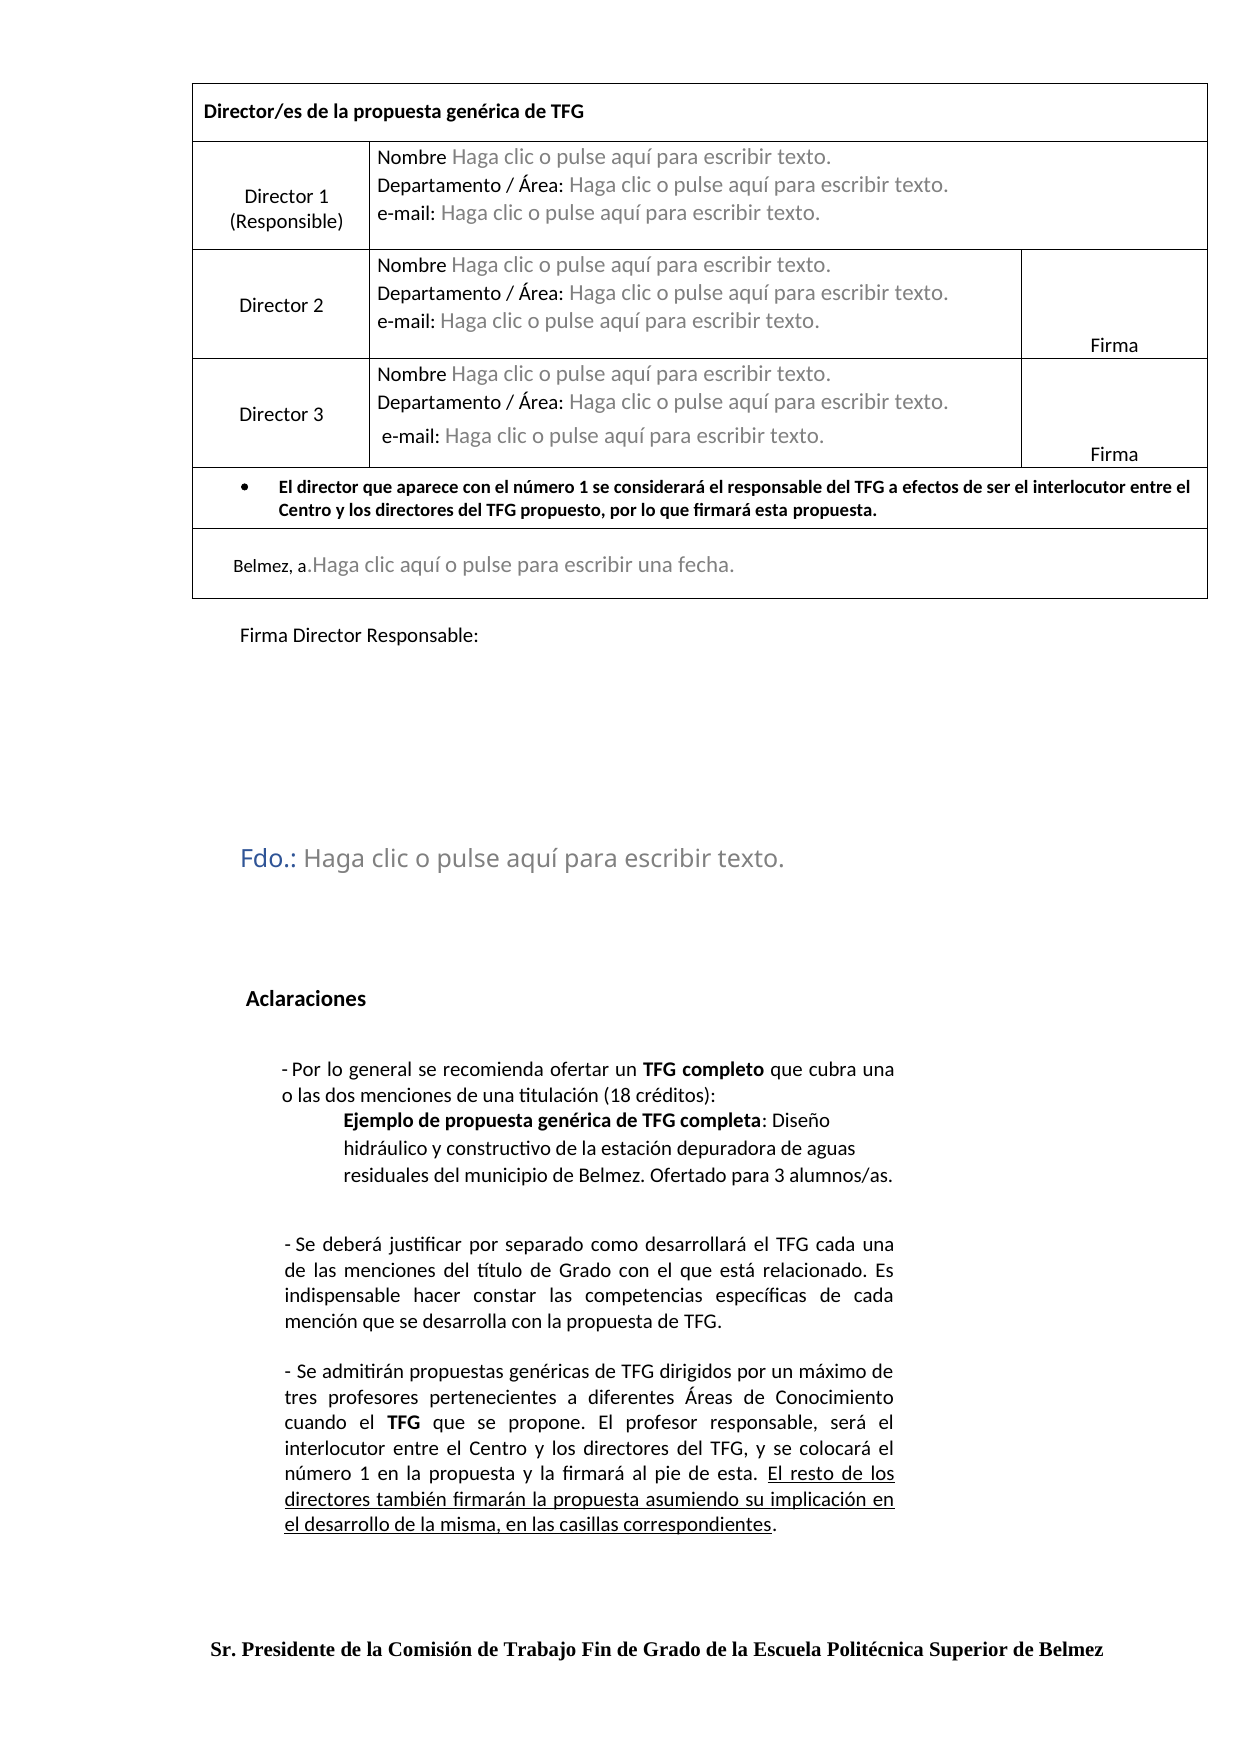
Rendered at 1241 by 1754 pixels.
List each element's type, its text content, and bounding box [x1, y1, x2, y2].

table_cell Nombre Departamento / Área: e-mail: [370, 250, 1021, 358]
table_header Director/es de la propuesta genérica de TFG [193, 84, 1207, 141]
table_cell Director 1 (Responsible) [193, 142, 369, 249]
text Aclaraciones [246, 984, 989, 1012]
table_cell Director 2 [193, 250, 369, 358]
list Se admitirán propuestas genéricas de TFG dirigidos por un máximo de tres profesores pertenecientes a diferentes Áreas de Conocimiento cuando el TFG que se propone. El profesor responsable, será el interlocutor entre el Centro y los directores del TFG, y se colocará el número 1 en la propuesta y la firmará al pie de esta. El resto de los directores también firmarán la propuesta asumiendo su implicación en el desarrollo de la misma, en las casillas correspondientes. [284, 1359, 895, 1508]
table_cell Nombre Departamento / Área: e-mail: [370, 142, 1207, 249]
table_cell Firma [1022, 359, 1207, 467]
table_cell Belmez, a. [193, 529, 1207, 597]
table_cell El director que aparece con el número 1 se considerará el responsable del TFG a efectos de ser el interlocutor entre el Centro y los directores del TFG propuesto, por lo que firmará esta propuesta. [193, 468, 1207, 528]
table_cell Director 3 [193, 359, 369, 467]
table_cell Firma [1022, 250, 1207, 358]
table_cell Nombre Departamento / Área: e-mail: [370, 359, 1021, 467]
list Se deberá justificar por separado como desarrollará el TFG cada una de las menciones del título de Grado con el que está relacionado. Es indispensable hacer constar las competencias específicas de cada mención que se desarrolla con la propuesta de TFG. [284, 1232, 895, 1333]
list Por lo general se recomienda ofertar un TFG completo que cubra una o las dos menciones de una titulación (18 créditos): [281, 1056, 895, 1107]
text Ejemplo de propuesta genérica de TFG completa: Diseño hidráulico y constructivo de la estación depuradora de aguas residuales del municipio de Belmez. Ofertado para 3 alumnos/as. [343, 1107, 917, 1187]
text Firma Director Responsable: [240, 623, 989, 648]
subtitle Fdo.: [240, 841, 989, 875]
